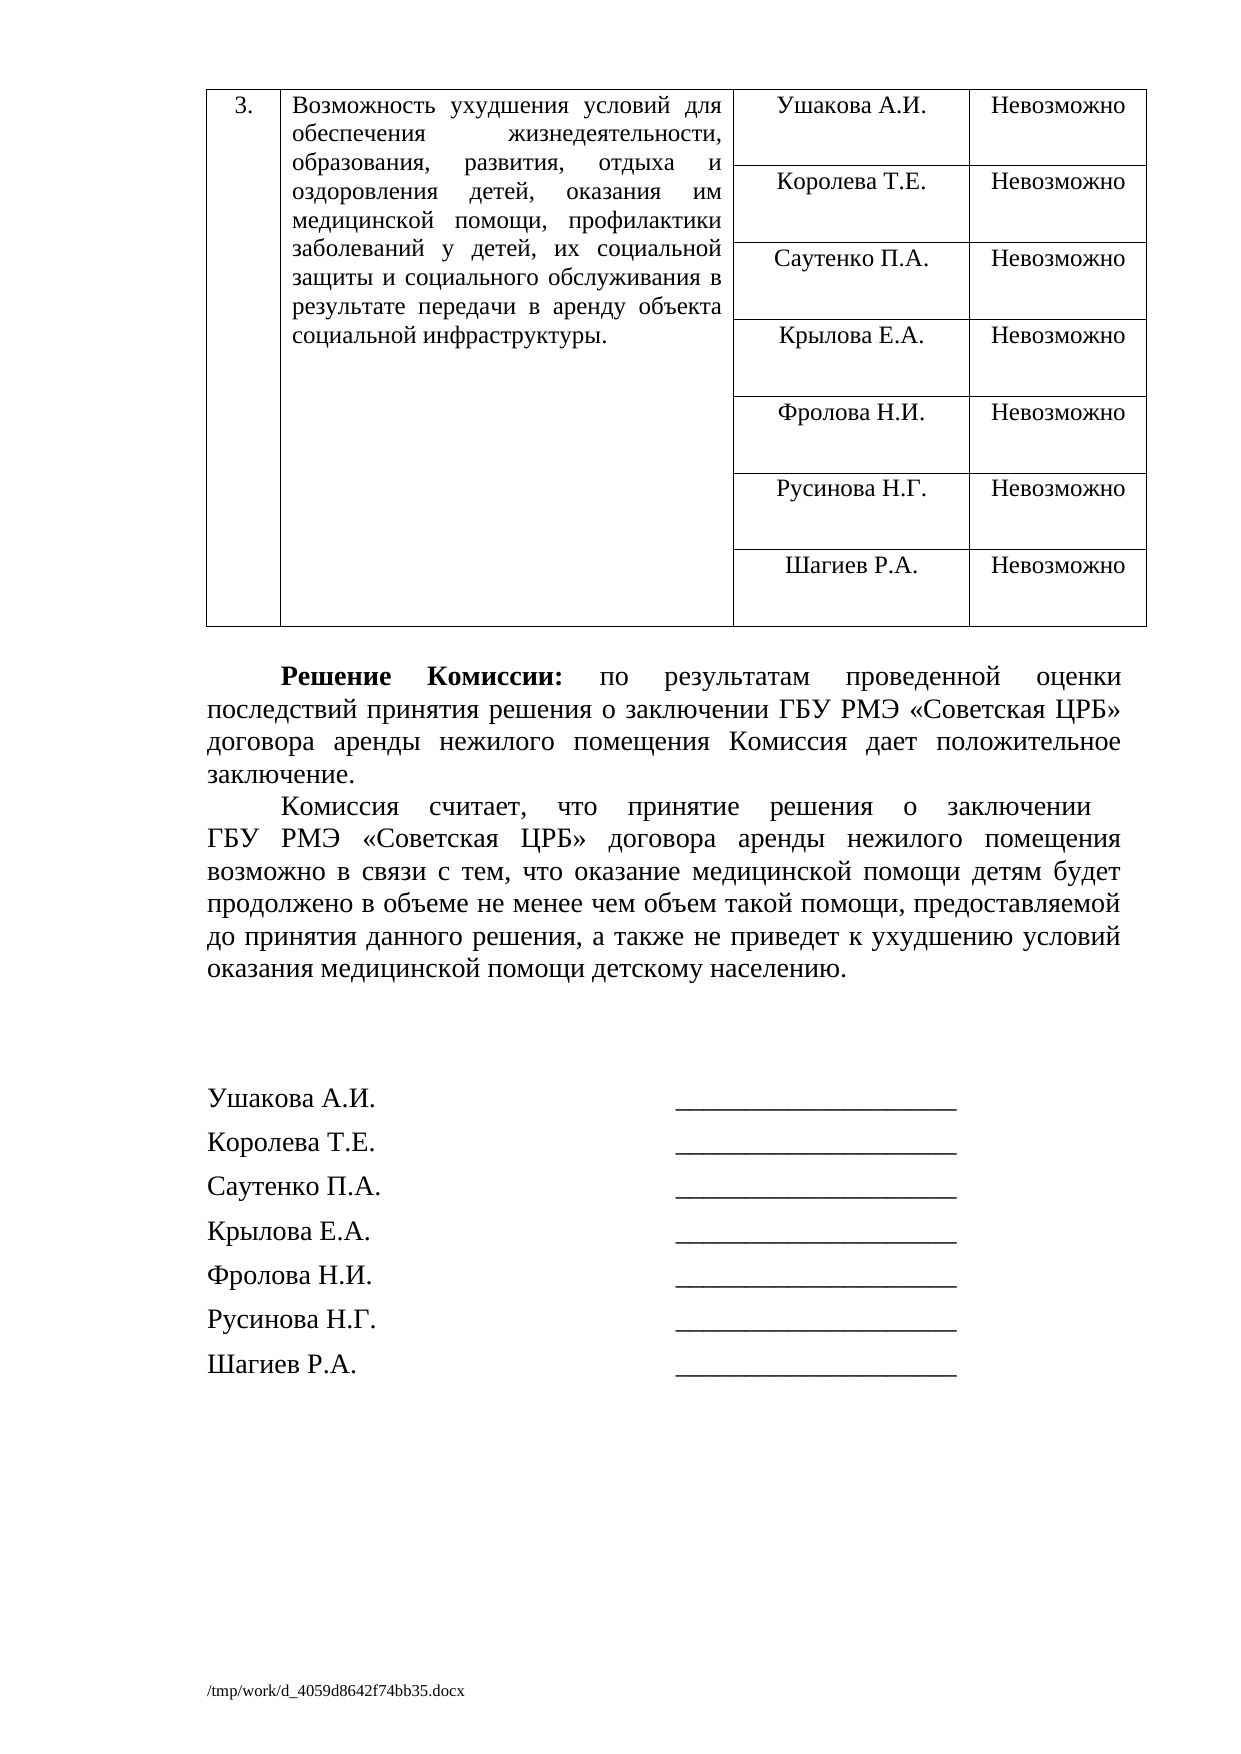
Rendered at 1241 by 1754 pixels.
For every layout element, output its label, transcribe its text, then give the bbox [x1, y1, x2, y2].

table_cell Невозможно [970, 90, 1146, 165]
text Комиссия считает, что принятие решения о заключении ГБУ РМЭ «Советская ЦРБ» договора аренды нежилого помещения возможно в связи с тем, что оказание медицинской помощи детям будет продолжено в объеме не менее чем объем такой помощи, предоставляемой до принятия данного решения, а также не приведет к ухудшению условий оказания медицинской помощи детскому населению. [207, 789, 1122, 983]
table_cell Русинова Н.Г. [196, 1303, 664, 1347]
table_cell Шагиев Р.А. [196, 1347, 664, 1391]
table_cell Ушакова А.И. [734, 90, 969, 165]
table_cell Крылова Е.А. [196, 1214, 664, 1258]
table_cell Невозможно [970, 243, 1146, 319]
table_header ____________________ [664, 1081, 1133, 1125]
table_cell Невозможно [970, 320, 1146, 396]
table_cell Королева Т.Е. [734, 166, 969, 242]
table_cell Русинова Н.Г. [734, 474, 969, 549]
table_cell ____________________ [664, 1258, 1133, 1302]
table_cell ____________________ [664, 1169, 1133, 1214]
table_cell ____________________ [664, 1214, 1133, 1258]
table_cell Невозможно [970, 474, 1146, 549]
table_cell ____________________ [664, 1125, 1133, 1169]
table_cell Фролова Н.И. [196, 1258, 664, 1302]
table_header Ушакова А.И. [196, 1081, 664, 1125]
table_cell ____________________ [664, 1347, 1133, 1391]
table_cell Королева Т.Е. [196, 1125, 664, 1169]
table_cell Невозможно [970, 397, 1146, 472]
table_cell Невозможно [970, 166, 1146, 242]
table_cell Саутенко П.А. [734, 243, 969, 319]
table_cell Возможность ухудшения условий для обеспечения жизнедеятельности, образования, развития, отдыха и оздоровления детей, оказания им медицинской помощи, профилактики заболеваний у детей, их социальной защиты и социального обслуживания в результате передачи в аренду объекта социальной инфраструктуры. [281, 90, 733, 626]
text Решение Комиссии: по результатам проведенной оценки последствий принятия решения о заключении ГБУ РМЭ «Советская ЦРБ» договора аренды нежилого помещения Комиссия дает положительное заключение. [207, 659, 1122, 789]
table_cell 3. [207, 90, 280, 626]
table_cell Невозможно [970, 550, 1146, 626]
table_cell ____________________ [664, 1303, 1133, 1347]
table_cell Шагиев Р.А. [734, 550, 969, 626]
table_cell Фролова Н.И. [734, 397, 969, 472]
table_cell Крылова Е.А. [734, 320, 969, 396]
table_cell Саутенко П.А. [196, 1169, 664, 1214]
